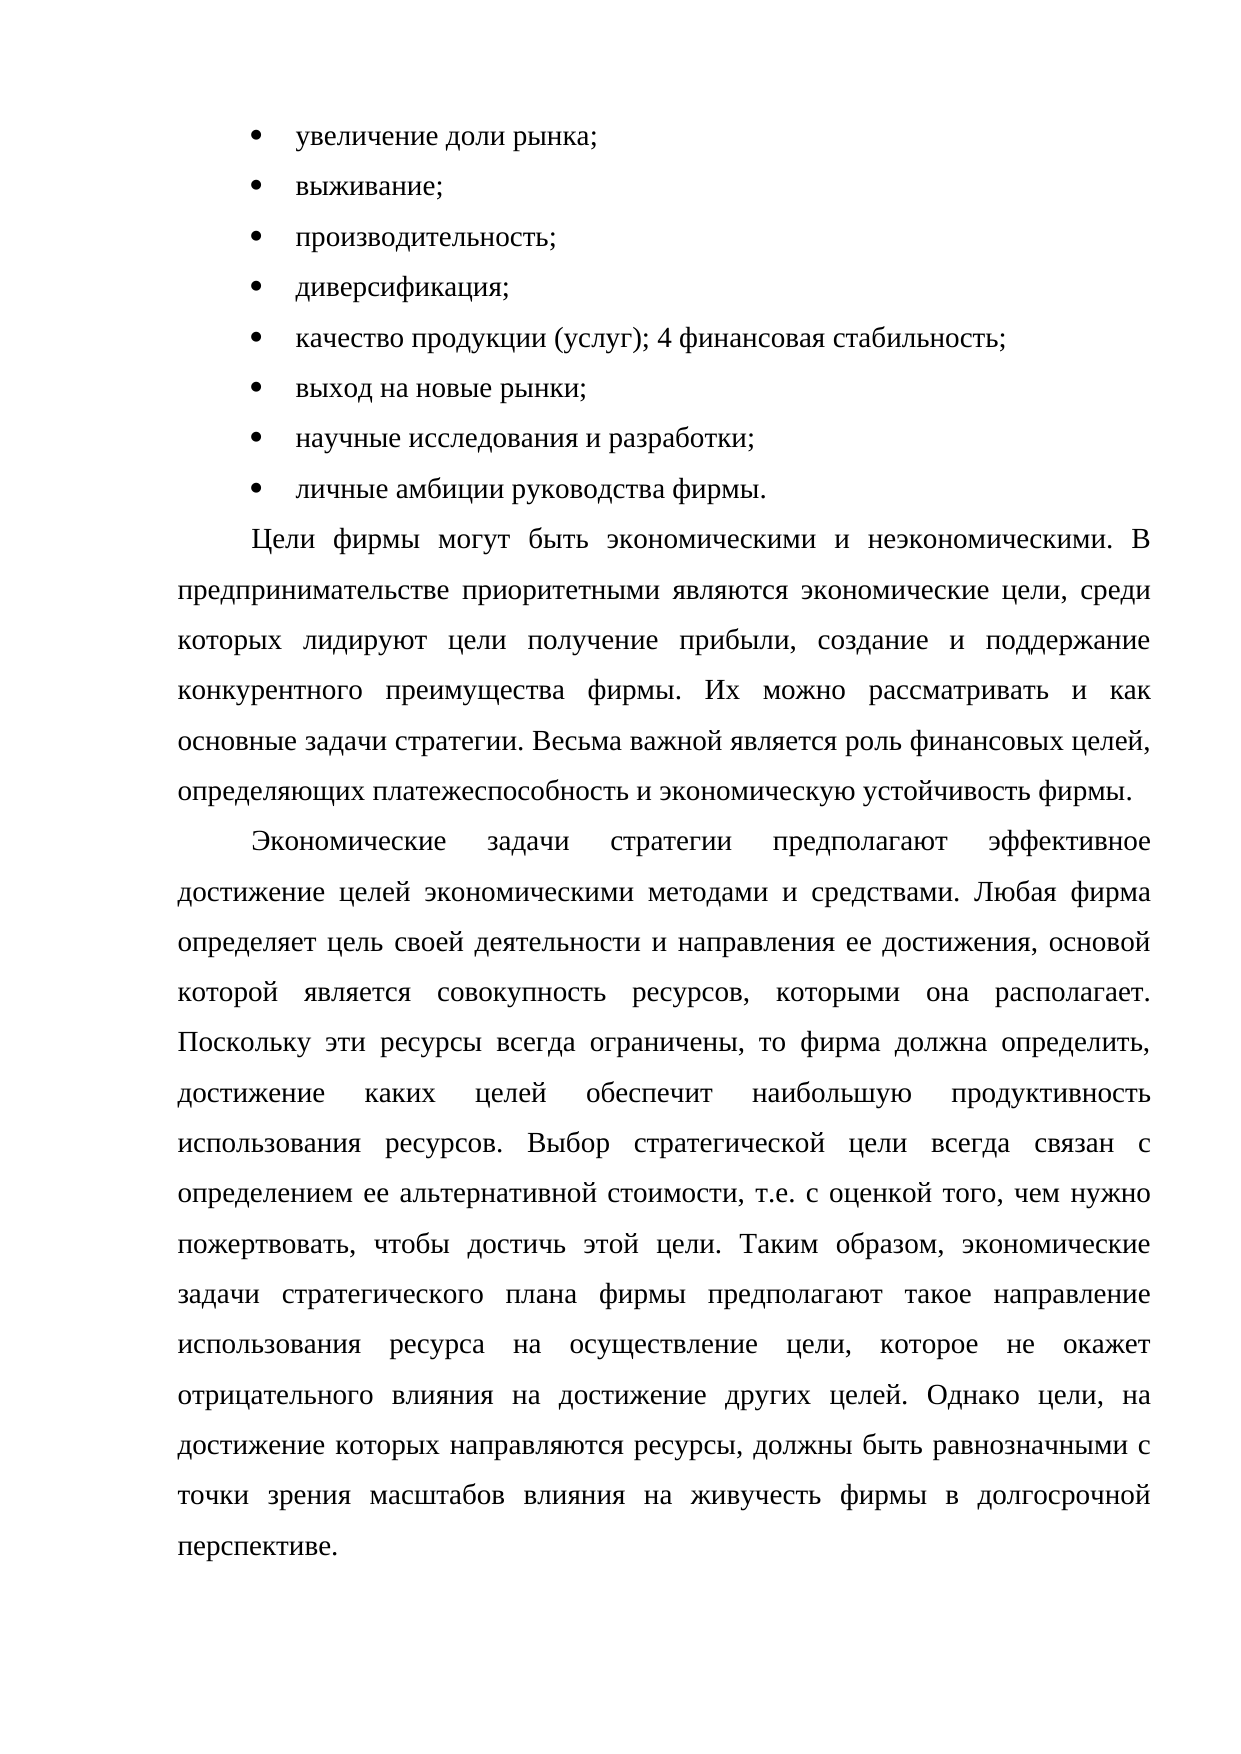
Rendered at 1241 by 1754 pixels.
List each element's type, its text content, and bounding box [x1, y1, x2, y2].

list выход на новые рынки; [177, 370, 1152, 404]
list производительность; [177, 219, 1152, 253]
list увеличение доли рынка; [177, 118, 1152, 152]
list личные амбиции руководства фирмы. [177, 471, 1152, 505]
text Экономические задачи стратегии предполагают эффективное достижение целей экономическими методами и средствами. Любая фирма определяет цель своей деятельности и направления ее достижения, основой которой является совокупность ресурсов, которыми она располагает. Поскольку эти ресурсы всегда ограничены, то фирма должна определить, достижение каких целей обеспечит наибольшую продуктивность использования ресурсов. Выбор стратегической цели всегда связан с определением ее альтернативной стоимости, т.е. с оценкой того, чем нужно пожертвовать, чтобы достичь этой цели. Таким образом, экономические задачи стратегического плана фирмы предполагают такое направление использования ресурса на осуществление цели, которое не окажет отрицательного влияния на достижение других целей. Однако цели, на достижение которых направляются ресурсы, должны быть равнозначными с точки зрения масштабов влияния на живучесть фирмы в долгосрочной перспективе. [177, 823, 1152, 1561]
list диверсификация; [177, 269, 1152, 303]
list качество продукции (услуг); 4 финансовая стабильность; [177, 320, 1152, 353]
text Цели фирмы могут быть экономическими и неэкономическими. В предпринимательстве приоритетными являются экономические цели, среди которых лидируют цели получение прибыли, создание и поддержание конкурентного преимущества фирмы. Их можно рассматривать и как основные задачи стратегии. Весьма важной является роль финансовых целей, определяющих платежеспособность и экономическую устойчивость фирмы. [177, 521, 1152, 807]
list выживание; [177, 168, 1152, 202]
list научные исследования и разработки; [177, 421, 1152, 454]
